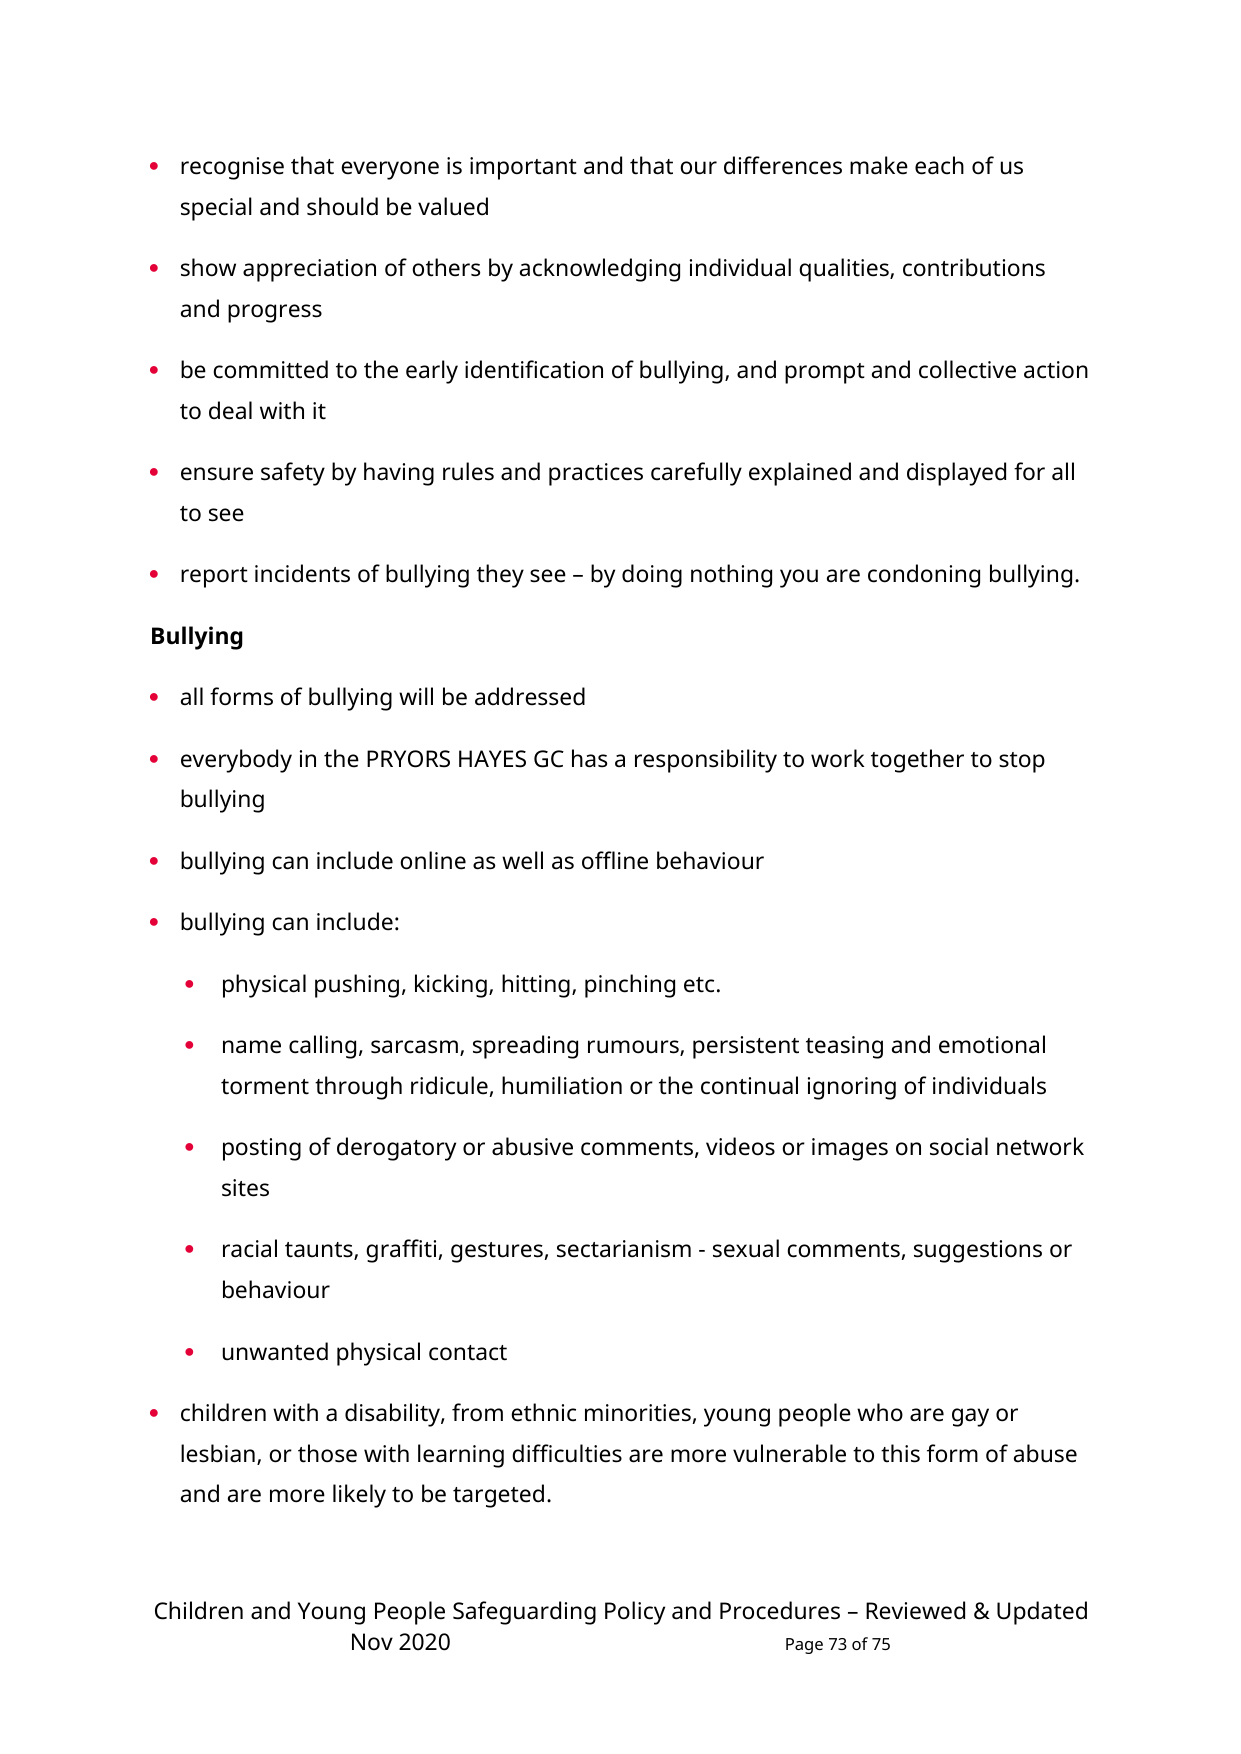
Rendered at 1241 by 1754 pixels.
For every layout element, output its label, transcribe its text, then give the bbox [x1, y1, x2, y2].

text Bullying [150, 620, 1090, 651]
list show appreciation of others by acknowledging individual qualities, contributions and progress [150, 252, 1090, 324]
list report incidents of bullying they see – by doing nothing you are condoning bullying. [150, 558, 1090, 589]
list ensure safety by having rules and practices carefully explained and displayed for all to see [150, 456, 1090, 528]
list racial taunts, graffiti, gestures, sectarianism - sexual comments, suggestions or behaviour [185, 1233, 1090, 1305]
list recognise that everyone is important and that our differences make each of us special and should be valued [150, 150, 1090, 222]
list unwanted physical contact [185, 1335, 1090, 1367]
list physical pushing, kicking, hitting, pinching etc. [185, 968, 1090, 999]
list posting of derogatory or abusive comments, videos or images on social network sites [185, 1131, 1090, 1203]
list children with a disability, from ethnic minorities, young people who are gay or lesbian, or those with learning difficulties are more vulnerable to this form of abuse and are more likely to be targeted. [150, 1397, 1090, 1509]
list name calling, sarcasm, spreading rumours, persistent teasing and emotional torment through ridicule, humiliation or the continual ignoring of individuals [185, 1029, 1090, 1101]
list all forms of bullying will be addressed [150, 681, 1090, 712]
list be committed to the early identification of bullying, and prompt and collective action to deal with it [150, 354, 1090, 426]
list bullying can include: [150, 906, 1090, 937]
list everybody in the PRYORS HAYES GC has a responsibility to work together to stop bullying [150, 743, 1090, 814]
list bullying can include online as well as offline behaviour [150, 845, 1090, 876]
